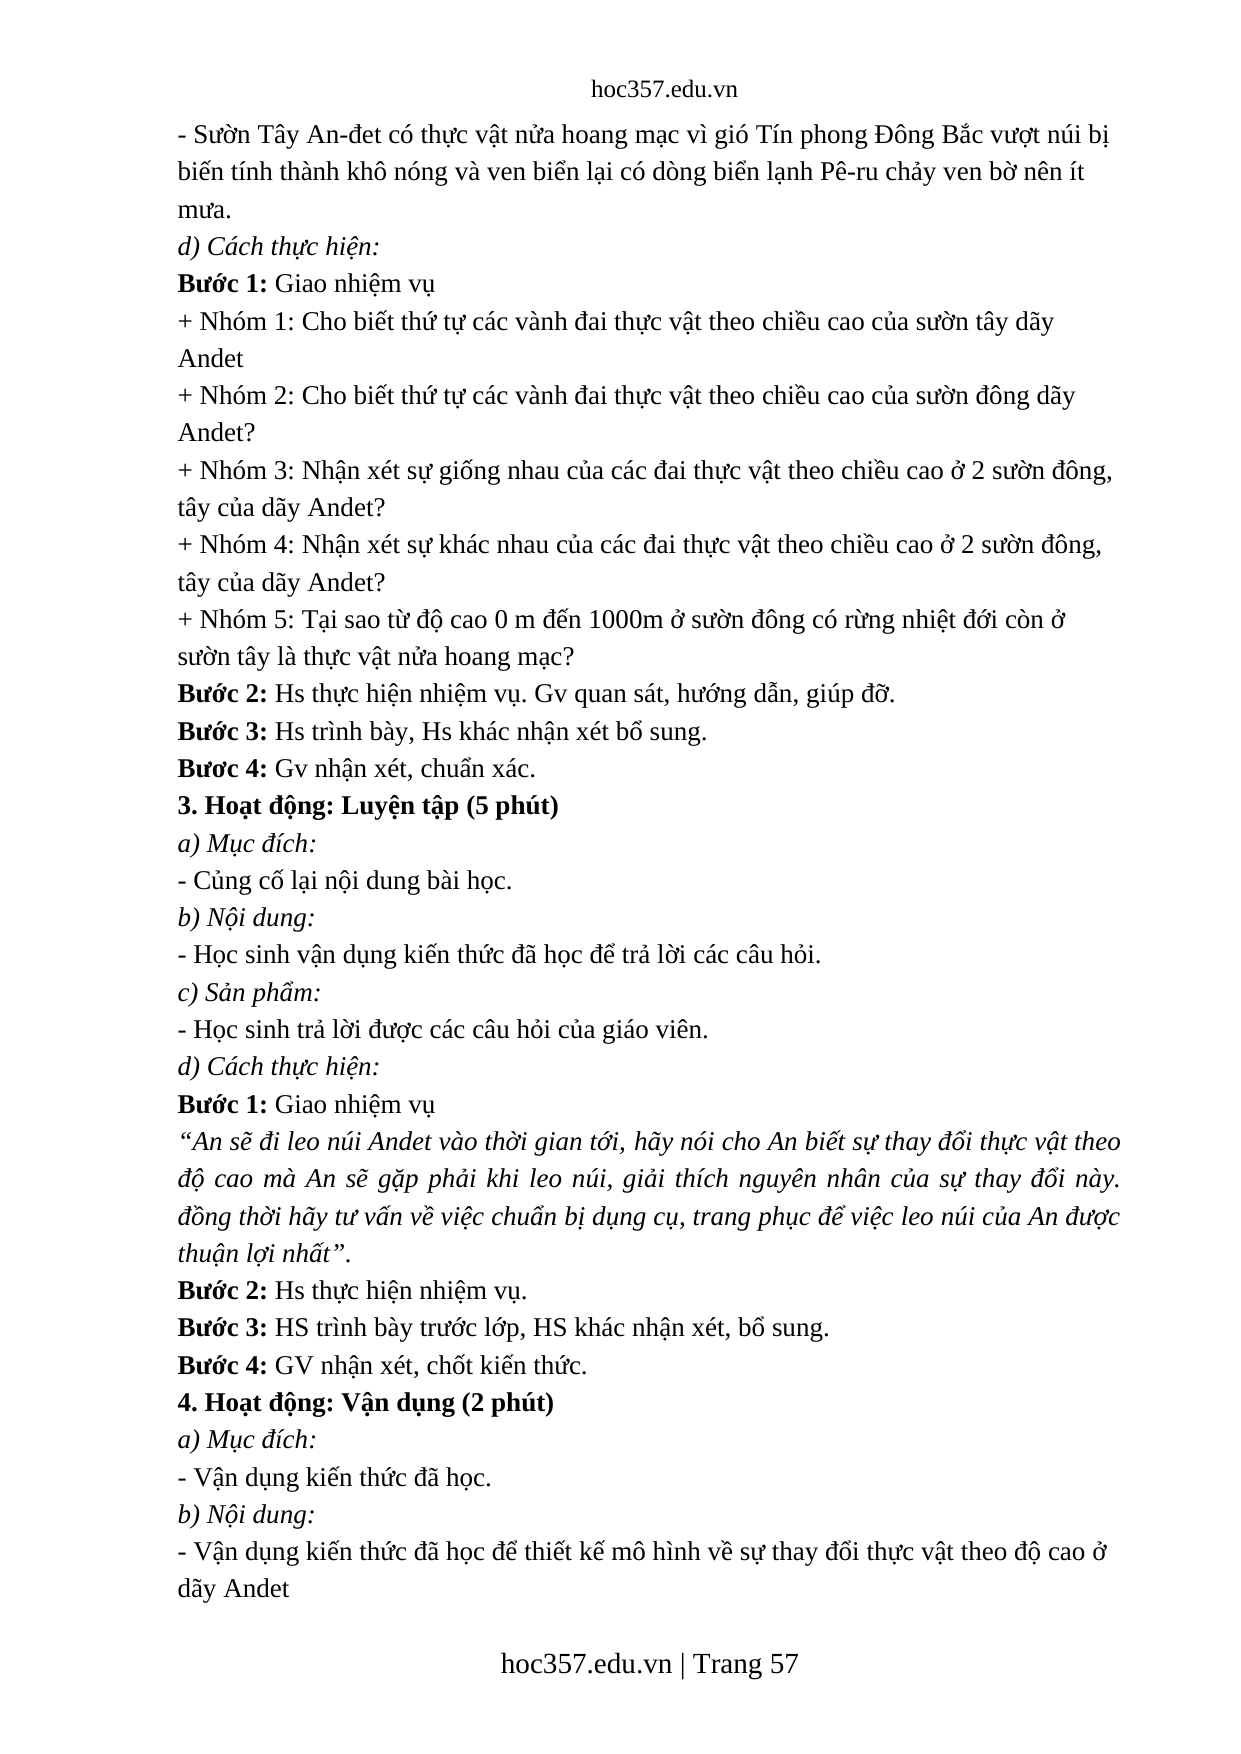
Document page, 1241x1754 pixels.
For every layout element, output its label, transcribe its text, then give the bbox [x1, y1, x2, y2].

text b) Nội dung: [177, 901, 1122, 932]
text + Nhóm 3: Nhận xét sự giống nhau của các đai thực vật theo chiều cao ở 2 sườn đông, tây của dãy Andet? [177, 454, 1122, 522]
text + Nhóm 5: Tại sao từ độ cao 0 m đến 1000m ở sườn đông có rừng nhiệt đới còn ở sườn tây là thực vật nửa hoang mạc? [177, 603, 1122, 671]
text - Học sinh vận dụng kiến thức đã học để trả lời các câu hỏi. [177, 938, 1122, 970]
text Bước 3: HS trình bày trước lớp, HS khác nhận xét, bổ sung. [177, 1311, 1122, 1343]
text Bươc 4: Gv nhận xét, chuẩn xác. [177, 752, 1122, 783]
text a) Mục đích: [177, 1423, 1122, 1454]
text Bước 3: Hs trình bày, Hs khác nhận xét bổ sung. [177, 715, 1122, 746]
text Bước 1: Giao nhiệm vụ [177, 267, 1122, 298]
text + Nhóm 2: Cho biết thứ tự các vành đai thực vật theo chiều cao của sườn đông dãy Andet? [177, 379, 1122, 448]
text Bước 4: GV nhận xét, chốt kiến thức. [177, 1349, 1122, 1380]
text b) Nội dung: [177, 1498, 1122, 1529]
text Bước 2: Hs thực hiện nhiệm vụ. Gv quan sát, hướng dẫn, giúp đỡ. [177, 677, 1122, 709]
text - Vận dụng kiến thức đã học. [177, 1461, 1122, 1492]
text - Vận dụng kiến thức đã học để thiết kế mô hình về sự thay đổi thực vật theo độ cao ở dãy Andet [177, 1535, 1122, 1604]
text + Nhóm 4: Nhận xét sự khác nhau của các đai thực vật theo chiều cao ở 2 sườn đông, tây của dãy Andet? [177, 528, 1122, 597]
text d) Cách thực hiện: [177, 1050, 1122, 1082]
text 3. Hoạt động: Luyện tập (5 phút) [177, 789, 1122, 821]
text d) Cách thực hiện: [177, 230, 1122, 261]
text a) Mục đích: [177, 827, 1122, 858]
text Bước 2: Hs thực hiện nhiệm vụ. [177, 1274, 1122, 1305]
text - Học sinh trả lời được các câu hỏi của giáo viên. [177, 1013, 1122, 1044]
text + Nhóm 1: Cho biết thứ tự các vành đai thực vật theo chiều cao của sườn tây dãy Andet [177, 304, 1122, 373]
text “An sẽ đi leo núi Andet vào thời gian tới, hãy nói cho An biết sự thay đổi thực vật theo độ cao mà An sẽ gặp phải khi leo núi, giải thích nguyên nhân của sự thay đổi này. đồng thời hãy tư vấn về việc chuẩn bị dụng cụ, trang phục để việc leo núi của An được thuận lợi nhất”. [177, 1125, 1122, 1268]
text Bước 1: Giao nhiệm vụ [177, 1088, 1122, 1119]
text 4. Hoạt động: Vận dụng (2 phút) [177, 1386, 1122, 1417]
text c) Sản phẩm: [177, 976, 1122, 1007]
text - Củng cố lại nội dung bài học. [177, 864, 1122, 895]
